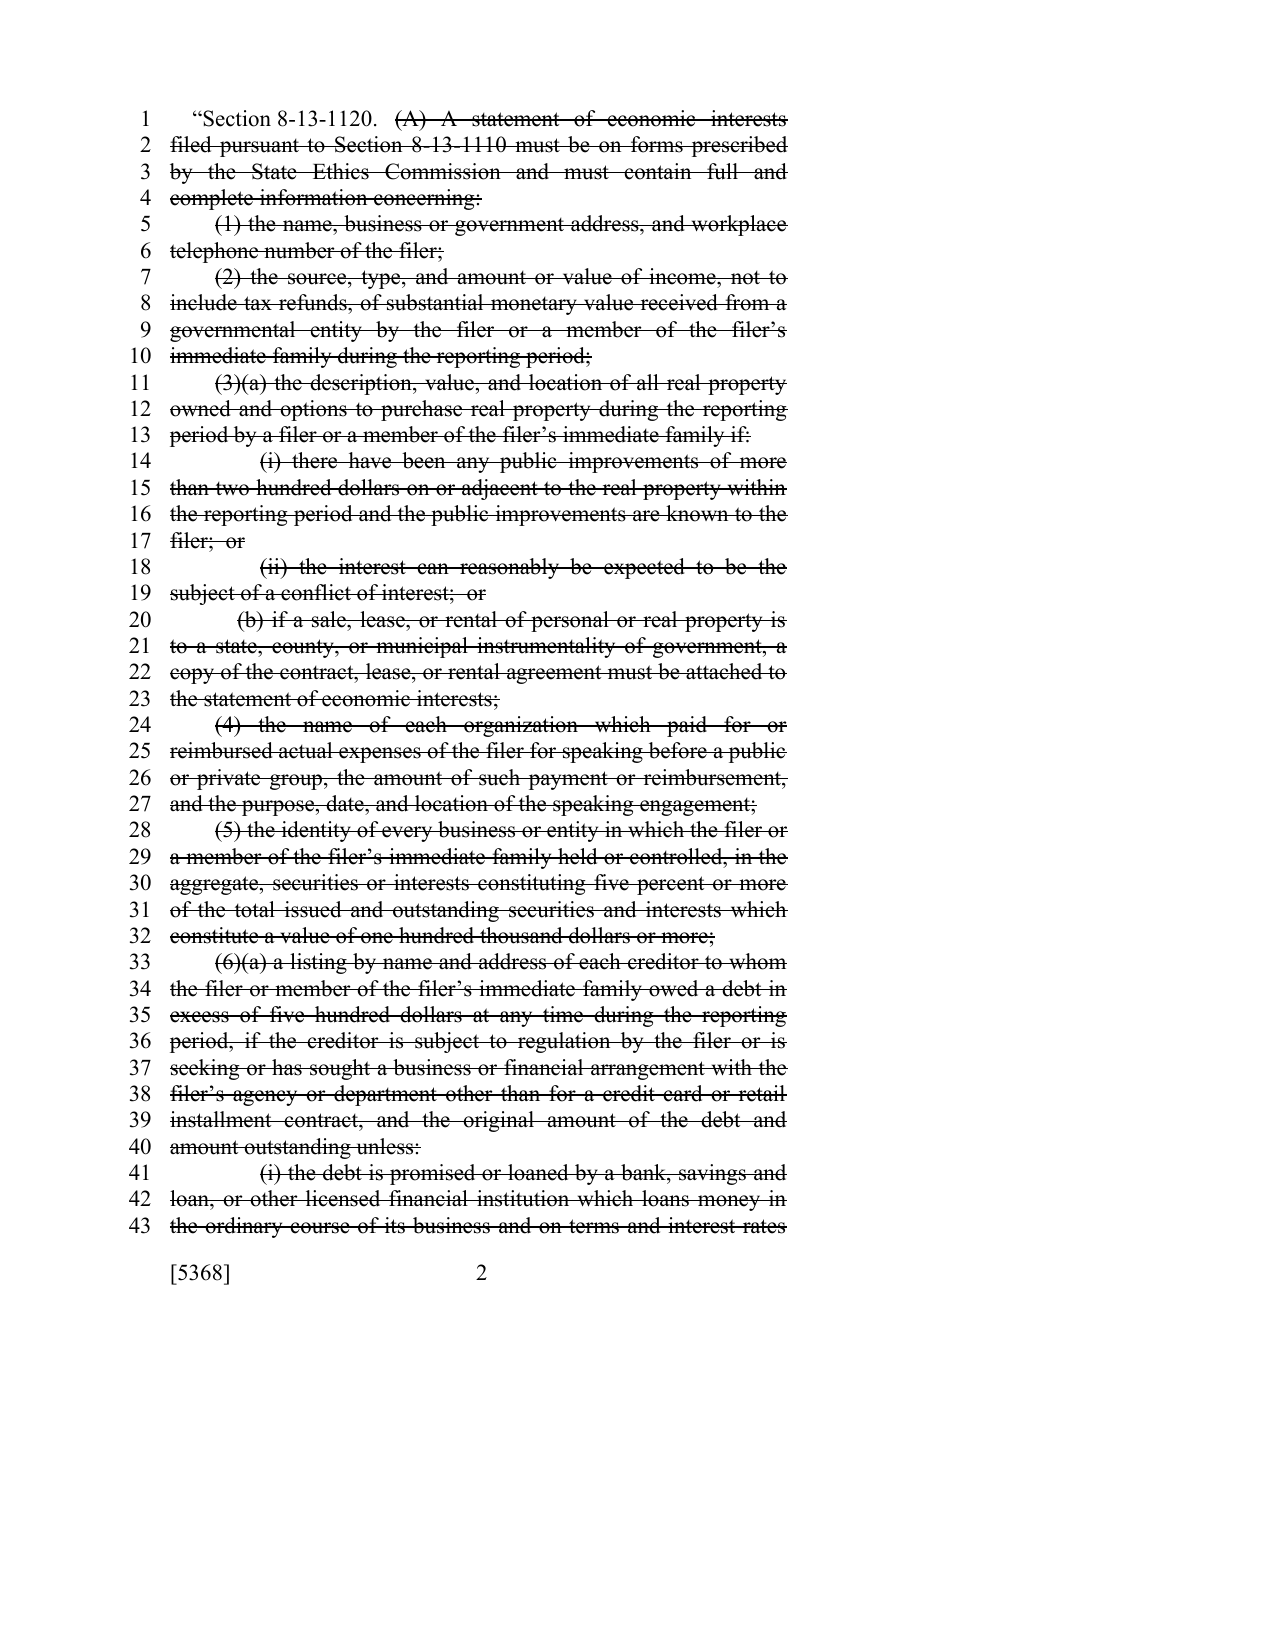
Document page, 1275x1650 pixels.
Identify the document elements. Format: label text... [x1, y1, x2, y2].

text (5) the identity of every business or entity in which the filer or a member of the filer’s immediate family held or controlled, in the aggregate, securities or interests constituting five percent or more of the total issued and outstanding securities and interests which constitute a value of one hundred thousand dollars or more; [169, 817, 787, 857]
text (2) the source, type, and amount or value of income, not to include tax refunds, of substantial monetary value received from a governmental entity by the filer or a member of the filer’s immediate family during the reporting period; [169, 263, 787, 304]
text (2) the source, type, and amount or value of income, not to include tax refunds, of substantial monetary value received from a governmental entity by the filer or a member of the filer’s immediate family during the reporting period; [169, 331, 787, 368]
text “Section 8-13-1120. (A) A statement of economic interests filed pursuant to Section 8-13-1110 must be on forms prescribed by the State Ethics Commission and must contain full and complete information concerning: [169, 173, 787, 210]
text (b) if a sale, lease, or rental of personal or real property is to a state, county, or municipal instrumentality of government, a copy of the contract, lease, or rental agreement must be attached to the statement of economic interests; [169, 647, 787, 673]
text (2) the source, type, and amount or value of income, not to include tax refunds, of substantial monetary value received from a governmental entity by the filer or a member of the filer’s immediate family during the reporting period; [169, 305, 787, 330]
text (5) the identity of every business or entity in which the filer or a member of the filer’s immediate family held or controlled, in the aggregate, securities or interests constituting five percent or more of the total issued and outstanding securities and interests which constitute a value of one hundred thousand dollars or more; [169, 911, 787, 948]
text (b) if a sale, lease, or rental of personal or real property is to a state, county, or municipal instrumentality of government, a copy of the contract, lease, or rental agreement must be attached to the statement of economic interests; [169, 606, 787, 646]
text (i) there have been any public improvements of more than two hundred dollars on or adjacent to the real property within the reporting period and the public improvements are known to the filer; or [169, 516, 787, 553]
text “Section 8-13-1120. (A) A statement of economic interests filed pursuant to Section 8-13-1110 must be on forms prescribed by the State Ethics Commission and must contain full and complete information concerning: [169, 147, 787, 172]
text (i) there have been any public improvements of more than two hundred dollars on or adjacent to the real property within the reporting period and the public improvements are known to the filer; or [169, 489, 787, 515]
text (4) the name of each organization which paid for or reimbursed actual expenses of the filer for speaking before a public or private group, the amount of such payment or reimbursement, and the purpose, date, and location of the speaking engagement; [169, 753, 787, 778]
text (4) the name of each organization which paid for or reimbursed actual expenses of the filer for speaking before a public or private group, the amount of such payment or reimbursement, and the purpose, date, and location of the speaking engagement; [169, 711, 787, 752]
text (ii) the interest can reasonably be expected to be the subject of a conflict of interest; or [169, 553, 787, 606]
text (4) the name of each organization which paid for or reimbursed actual expenses of the filer for speaking before a public or private group, the amount of such payment or reimbursement, and the purpose, date, and location of the speaking engagement; [169, 779, 787, 817]
text “Section 8-13-1120. (A) A statement of economic interests filed pursuant to Section 8-13-1110 must be on forms prescribed by the State Ethics Commission and must contain full and complete information concerning: [169, 105, 787, 146]
text (1) the name, business or government address, and workplace telephone number of the filer; [169, 210, 787, 263]
text (3)(a) the description, value, and location of all real property owned and options to purchase real property during the reporting period by a filer or a member of the filer’s immediate family if: [169, 368, 787, 409]
text (3)(a) the description, value, and location of all real property owned and options to purchase real property during the reporting period by a filer or a member of the filer’s immediate family if: [169, 410, 787, 448]
text (b) if a sale, lease, or rental of personal or real property is to a state, county, or municipal instrumentality of government, a copy of the contract, lease, or rental agreement must be attached to the statement of economic interests; [169, 674, 787, 711]
text (i) there have been any public improvements of more than two hundred dollars on or adjacent to the real property within the reporting period and the public improvements are known to the filer; or [169, 448, 787, 488]
